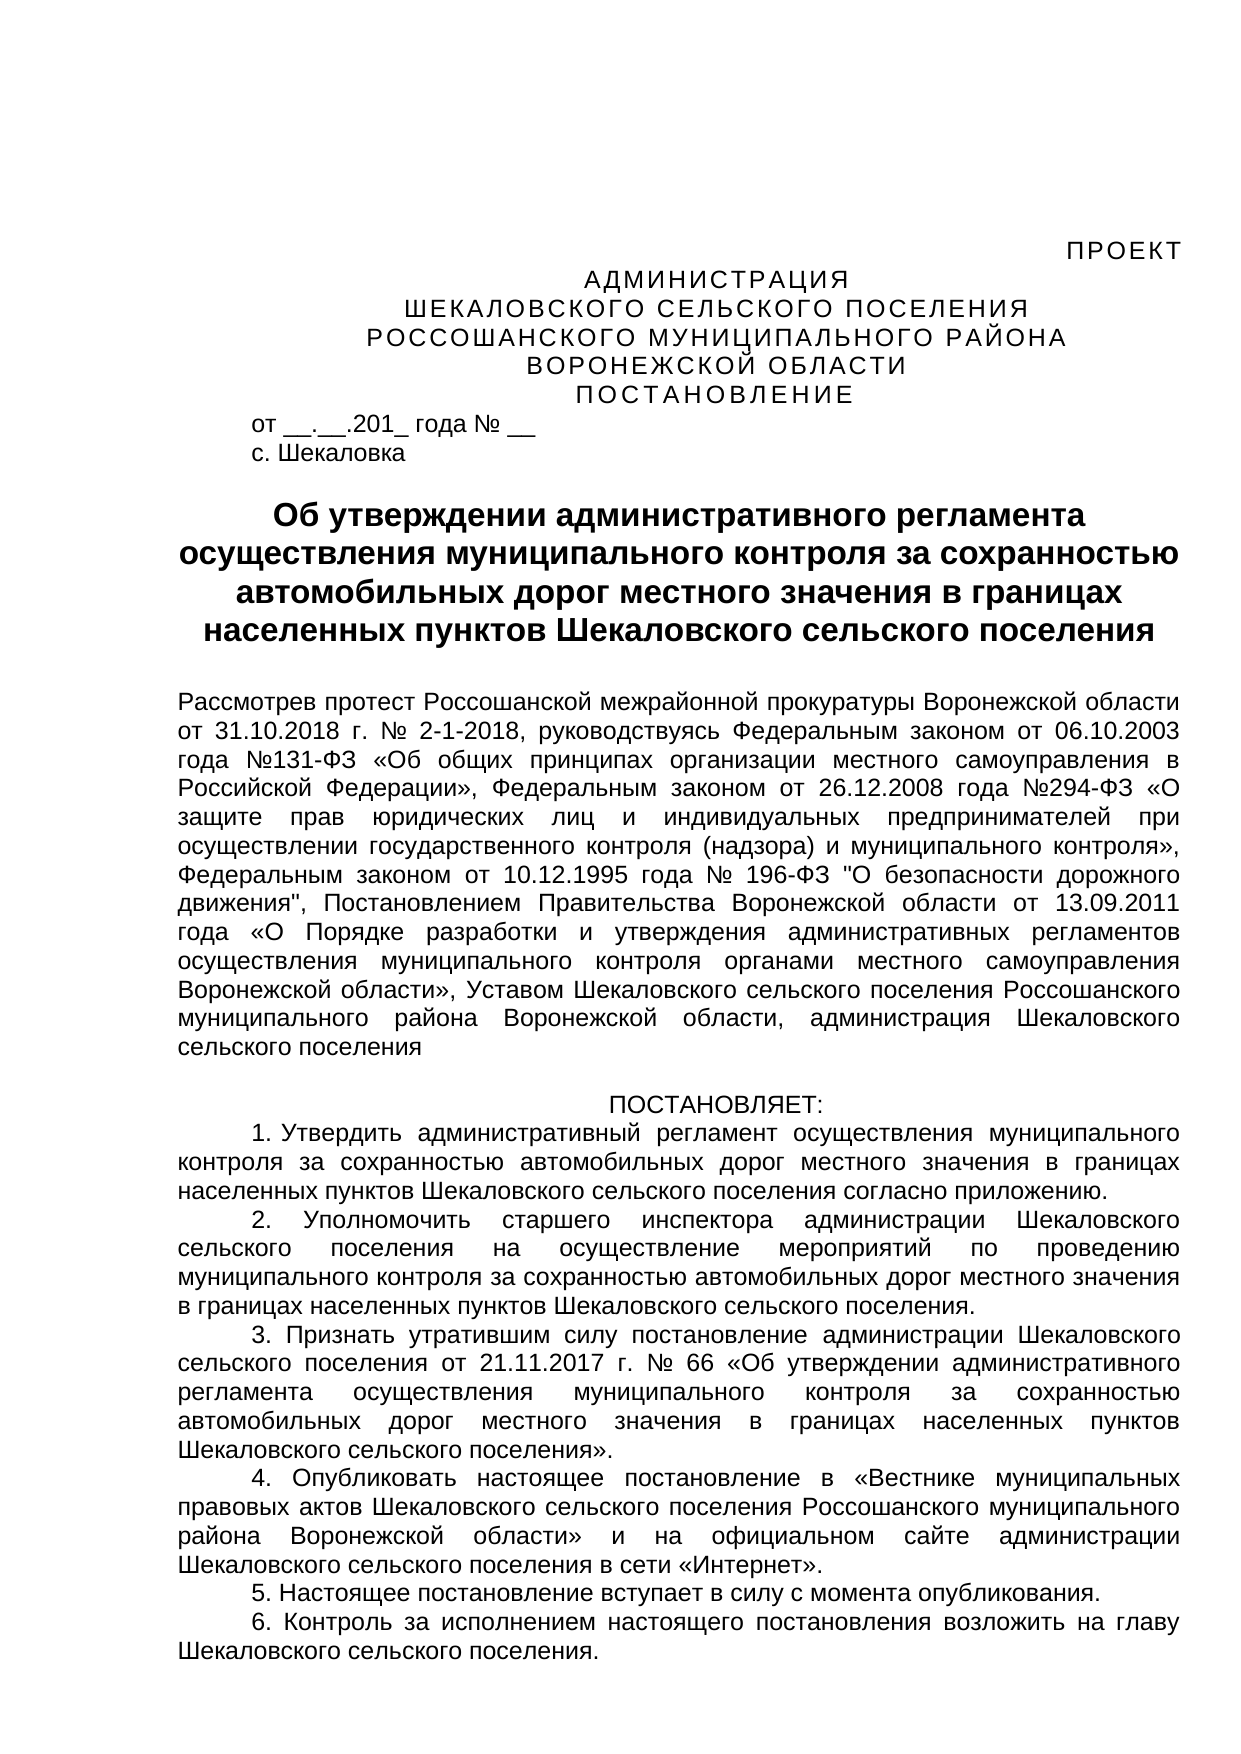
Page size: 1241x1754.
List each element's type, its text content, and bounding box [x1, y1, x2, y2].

text 3. Признать утратившим силу постановление администрации Шекаловского сельского поселения от 21.11.2017 г. № 66 «Об утверждении административного регламента осуществления муниципального контроля за сохранностью автомобильных дорог местного значения в границах населенных пунктов Шекаловского сельского поселения». [177, 1320, 1181, 1463]
text АДМИНИСТРАЦИЯ [177, 265, 1181, 294]
text 4. Опубликовать настоящее постановление в «Вестнике муниципальных правовых актов Шекаловского сельского поселения Россошанского муниципального района Воронежской области» и на официальном сайте администрации Шекаловского сельского поселения в сети «Интернет». [177, 1463, 1181, 1578]
text от __.__.201_ года № __ [177, 409, 1181, 437]
text ПОСТАНОВЛЕНИЕ [177, 380, 1181, 409]
text 2. Уполномочить старшего инспектора администрации Шекаловского сельского поселения на осуществление мероприятий по проведению муниципального контроля за сохранностью автомобильных дорог местного значения в границах населенных пунктов Шекаловского сельского поселения. [177, 1205, 1181, 1320]
text 5. Настоящее постановление вступает в силу с момента опубликования. [177, 1578, 1181, 1607]
text ВОРОНЕЖСКОЙ ОБЛАСТИ [177, 351, 1181, 380]
text ШЕКАЛОВСКОГО СЕЛЬСКОГО ПОСЕЛЕНИЯ [177, 294, 1181, 322]
text Рассмотрев протест Россошанской межрайонной прокуратуры Воронежской области от 31.10.2018 г. № 2-1-2018, руководствуясь Федеральным законом от 06.10.2003 года №131-ФЗ «Об общих принципах организации местного самоуправления в Российской Федерации», Федеральным законом от 26.12.2008 года №294-ФЗ «О защите прав юридических лиц и индивидуальных предпринимателей при осуществлении государственного контроля (надзора) и муниципального контроля», Федеральным законом от 10.12.1995 года № 196-ФЗ "О безопасности дорожного движения", Постановлением Правительства Воронежской области от 13.09.2011 года «О Порядке разработки и утверждения административных регламентов осуществления муниципального контроля органами местного самоуправления Воронежской области», Уставом Шекаловского сельского поселения Россошанского муниципального района Воронежской области, администрация Шекаловского сельского поселения [177, 687, 1181, 1061]
text 6. Контроль за исполнением настоящего постановления возложить на главу Шекаловского сельского поселения. [177, 1607, 1181, 1665]
text РОССОШАНСКОГО МУНИЦИПАЛЬНОГО РАЙОНА [177, 322, 1181, 351]
text ПРОЕКТ [177, 236, 1181, 265]
text с. Шекаловка [177, 437, 1181, 466]
text ПОСТАНОВЛЯЕТ: [177, 1090, 1181, 1118]
list Утвердить административный регламент осуществления муниципального контроля за сохранностью автомобильных дорог местного значения в границах населенных пунктов Шекаловского сельского поселения согласно приложению. [177, 1118, 1181, 1205]
title Об утверждении административного регламента осуществления муниципального контроля за сохранностью автомобильных дорог местного значения в границах населенных пунктов Шекаловского сельского поселения [177, 495, 1181, 649]
